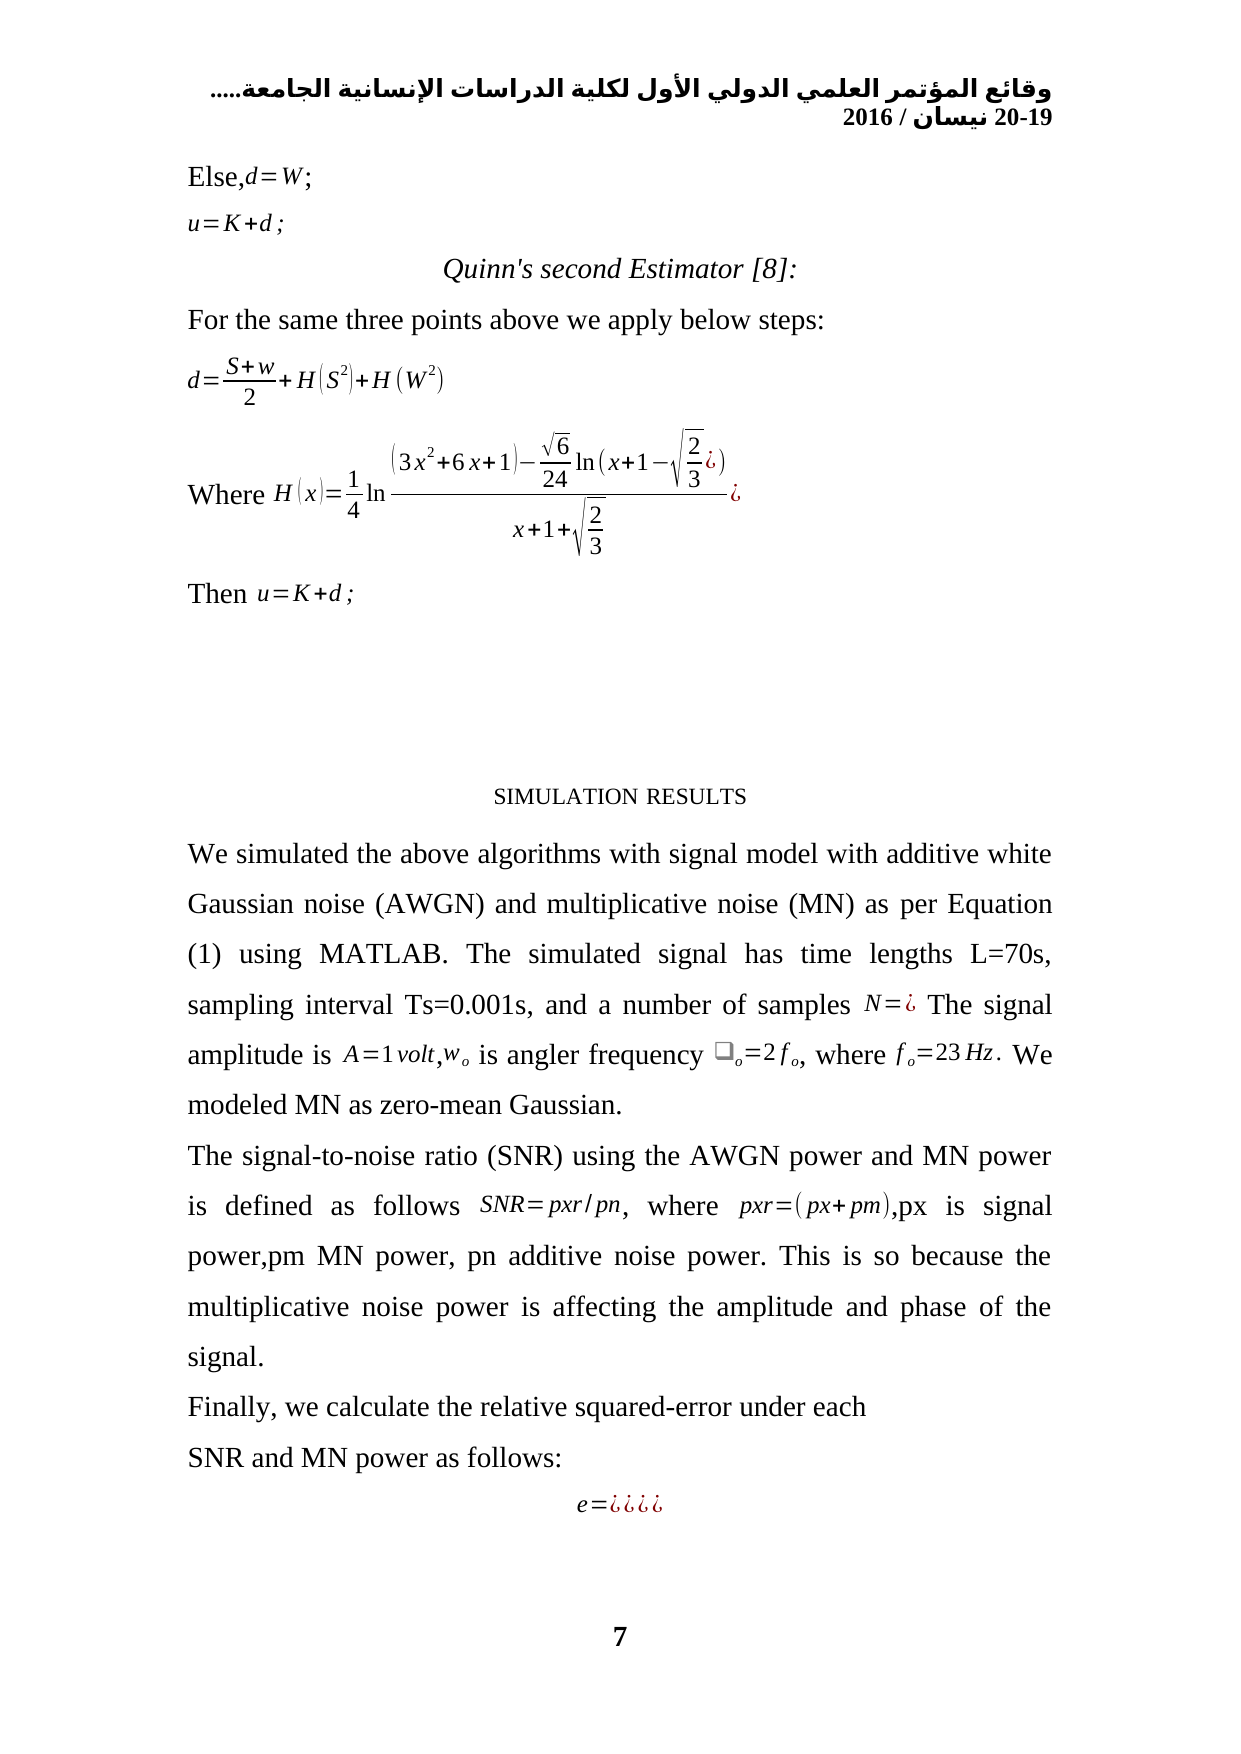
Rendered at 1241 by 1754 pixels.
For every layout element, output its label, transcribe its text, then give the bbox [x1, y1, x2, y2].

text The signal-to-noise ratio (SNR) using the AWGN power and MN power is defined as follows , where ,px is signal power,pm MN power, pn additive noise power. This is so because the multiplicative noise power is affecting the amplitude and phase of the signal. [187, 1138, 1053, 1373]
text Where [187, 428, 1053, 559]
text Finally, we calculate the relative squared-error under each [187, 1389, 1053, 1423]
text We simulated the above algorithms with signal model with additive white Gaussian noise (AWGN) and multiplicative noise (MN) as per Equation (1) using MATLAB. The simulated signal has time lengths L=70s, sampling interval Ts=0.001s, and a number of samples The signal amplitude is , is angler frequency , where We modeled MN as zero-mean Gaussian. [187, 836, 1053, 1121]
text SNR and MN power as follows: [187, 1440, 1053, 1473]
text Else,; [187, 159, 1053, 193]
text Then [187, 576, 1053, 610]
text simulation results [187, 777, 1053, 811]
text Quinn's second Estimator [8]: [187, 252, 1053, 285]
text For the same three points above we apply below steps: [187, 302, 1053, 335]
